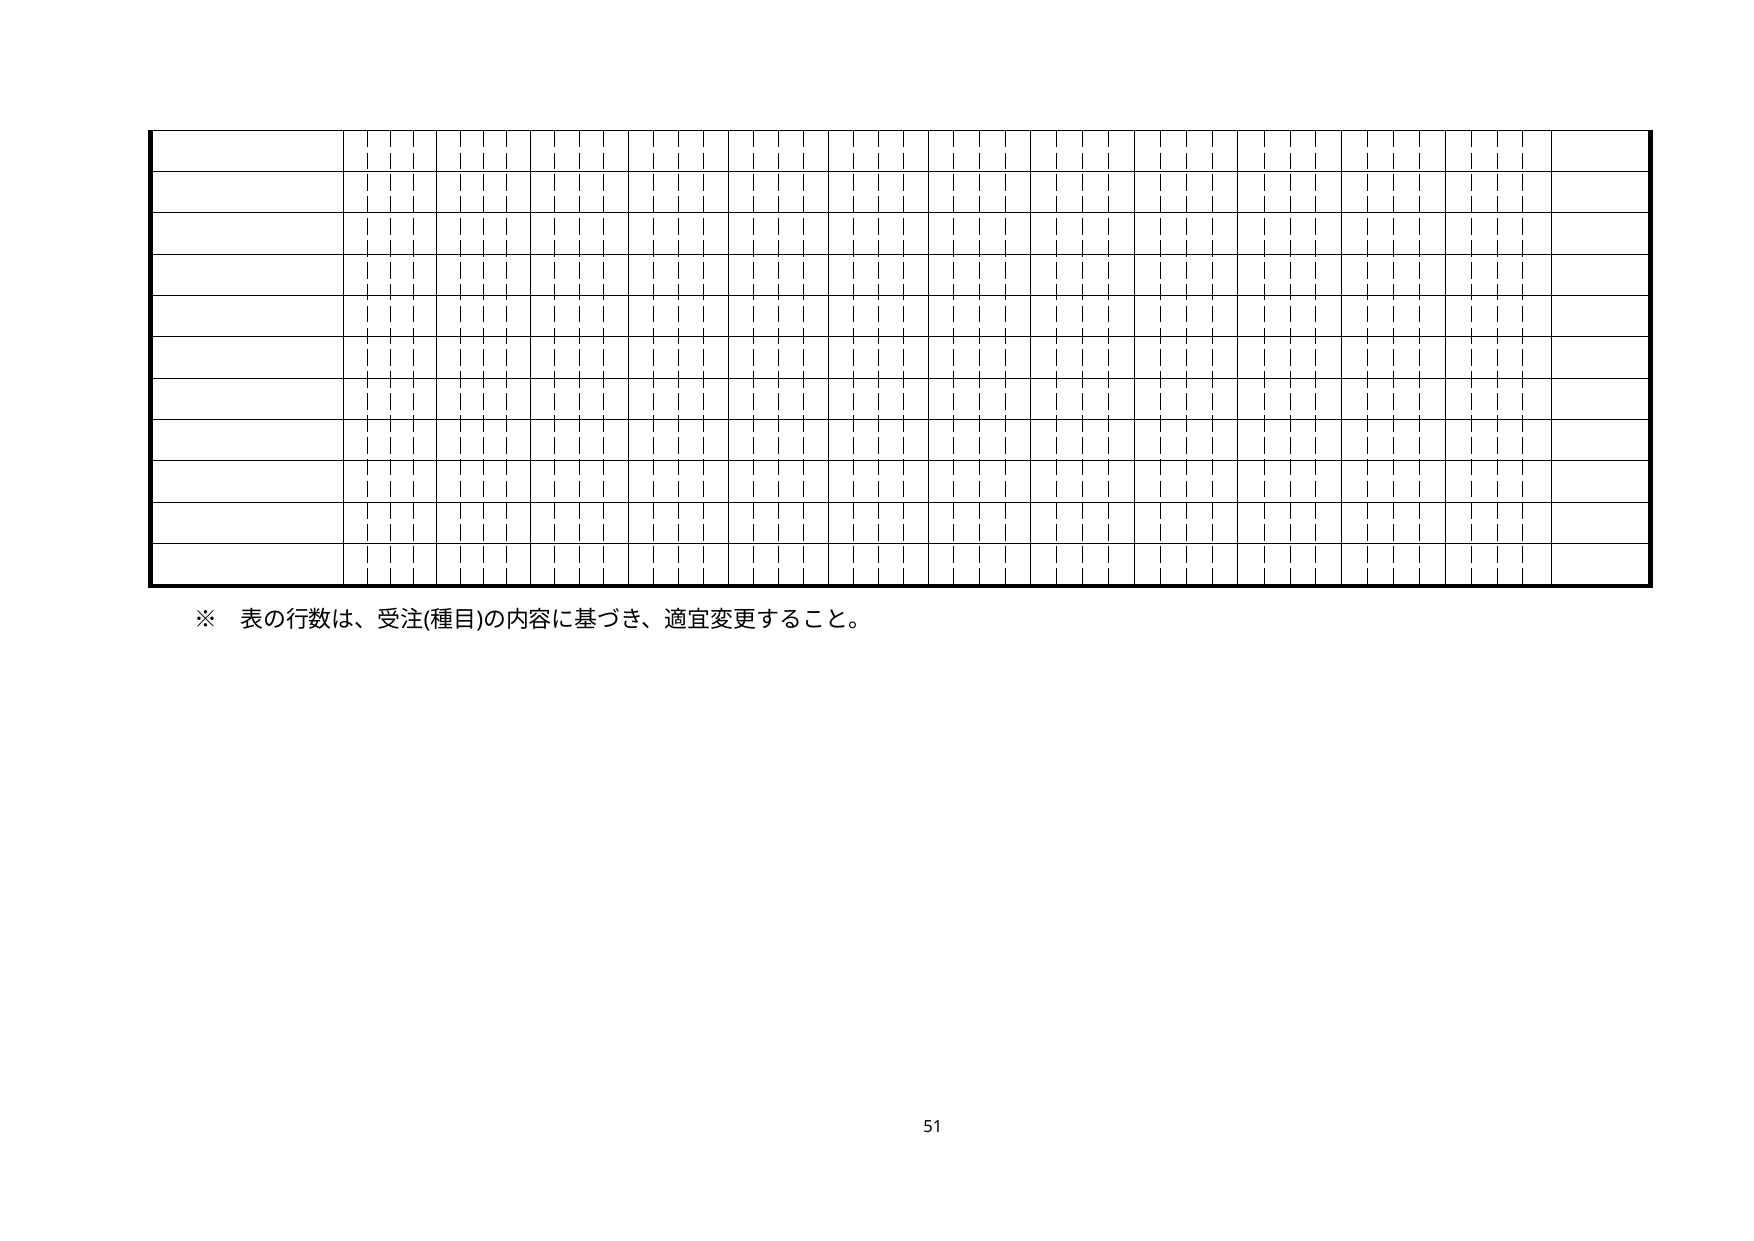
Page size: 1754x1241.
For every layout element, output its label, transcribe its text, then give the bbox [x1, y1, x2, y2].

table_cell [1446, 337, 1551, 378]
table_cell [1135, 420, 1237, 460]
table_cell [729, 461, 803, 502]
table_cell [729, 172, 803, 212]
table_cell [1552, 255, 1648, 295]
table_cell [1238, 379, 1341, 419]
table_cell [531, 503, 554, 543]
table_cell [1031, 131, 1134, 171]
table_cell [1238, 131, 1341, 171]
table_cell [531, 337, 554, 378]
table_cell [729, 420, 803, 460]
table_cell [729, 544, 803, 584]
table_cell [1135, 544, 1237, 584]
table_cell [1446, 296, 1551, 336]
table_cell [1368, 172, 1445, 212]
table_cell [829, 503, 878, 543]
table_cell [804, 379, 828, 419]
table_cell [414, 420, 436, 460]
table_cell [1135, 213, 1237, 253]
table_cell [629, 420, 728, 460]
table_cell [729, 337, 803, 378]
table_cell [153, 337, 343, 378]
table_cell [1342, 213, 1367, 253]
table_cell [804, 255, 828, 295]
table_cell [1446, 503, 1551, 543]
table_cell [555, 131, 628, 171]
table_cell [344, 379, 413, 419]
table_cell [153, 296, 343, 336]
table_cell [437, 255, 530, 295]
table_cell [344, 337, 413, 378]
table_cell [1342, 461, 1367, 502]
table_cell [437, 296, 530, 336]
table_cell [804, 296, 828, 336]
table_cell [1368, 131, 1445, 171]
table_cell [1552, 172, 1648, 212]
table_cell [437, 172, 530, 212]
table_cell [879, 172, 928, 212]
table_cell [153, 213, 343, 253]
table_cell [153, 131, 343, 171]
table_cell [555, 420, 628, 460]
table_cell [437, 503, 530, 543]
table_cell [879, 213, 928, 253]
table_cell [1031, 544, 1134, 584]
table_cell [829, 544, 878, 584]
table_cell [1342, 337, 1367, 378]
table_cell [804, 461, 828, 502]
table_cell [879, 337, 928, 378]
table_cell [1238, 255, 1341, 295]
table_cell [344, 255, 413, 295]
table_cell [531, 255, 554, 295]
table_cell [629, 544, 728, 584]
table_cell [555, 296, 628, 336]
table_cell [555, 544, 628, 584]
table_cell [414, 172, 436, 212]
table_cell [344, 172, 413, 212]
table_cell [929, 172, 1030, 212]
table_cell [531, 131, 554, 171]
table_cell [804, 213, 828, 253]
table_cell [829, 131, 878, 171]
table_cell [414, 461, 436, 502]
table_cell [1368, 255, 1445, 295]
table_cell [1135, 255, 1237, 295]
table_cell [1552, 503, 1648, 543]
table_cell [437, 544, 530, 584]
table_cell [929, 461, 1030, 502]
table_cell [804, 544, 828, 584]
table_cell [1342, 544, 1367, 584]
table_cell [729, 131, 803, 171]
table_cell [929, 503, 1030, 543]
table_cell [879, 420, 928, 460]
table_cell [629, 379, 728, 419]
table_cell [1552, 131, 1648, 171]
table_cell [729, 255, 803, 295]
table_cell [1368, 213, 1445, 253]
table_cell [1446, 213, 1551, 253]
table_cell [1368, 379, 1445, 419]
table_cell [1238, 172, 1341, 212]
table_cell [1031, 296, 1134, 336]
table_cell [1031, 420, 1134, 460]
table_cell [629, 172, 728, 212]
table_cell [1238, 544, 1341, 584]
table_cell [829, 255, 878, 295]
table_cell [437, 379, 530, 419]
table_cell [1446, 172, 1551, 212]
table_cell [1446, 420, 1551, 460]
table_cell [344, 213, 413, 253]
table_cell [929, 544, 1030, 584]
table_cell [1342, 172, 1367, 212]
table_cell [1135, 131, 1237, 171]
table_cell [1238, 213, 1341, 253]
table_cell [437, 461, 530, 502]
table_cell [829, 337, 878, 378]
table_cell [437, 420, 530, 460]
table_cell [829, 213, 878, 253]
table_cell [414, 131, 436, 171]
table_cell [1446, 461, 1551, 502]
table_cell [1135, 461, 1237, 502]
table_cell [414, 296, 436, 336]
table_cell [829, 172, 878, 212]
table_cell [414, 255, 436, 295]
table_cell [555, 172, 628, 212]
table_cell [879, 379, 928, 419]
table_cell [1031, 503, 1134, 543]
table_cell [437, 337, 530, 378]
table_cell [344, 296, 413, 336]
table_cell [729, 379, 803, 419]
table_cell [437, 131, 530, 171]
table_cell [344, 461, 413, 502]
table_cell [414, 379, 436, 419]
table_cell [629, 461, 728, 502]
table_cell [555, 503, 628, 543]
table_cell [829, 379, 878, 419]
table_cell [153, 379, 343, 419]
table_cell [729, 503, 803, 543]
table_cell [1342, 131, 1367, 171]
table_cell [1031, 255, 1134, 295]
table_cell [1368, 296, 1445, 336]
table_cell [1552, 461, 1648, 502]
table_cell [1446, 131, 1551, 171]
text ※ 表の行数は、受注(種目)の内容に基づき、適宜変更すること。 [171, 588, 1630, 648]
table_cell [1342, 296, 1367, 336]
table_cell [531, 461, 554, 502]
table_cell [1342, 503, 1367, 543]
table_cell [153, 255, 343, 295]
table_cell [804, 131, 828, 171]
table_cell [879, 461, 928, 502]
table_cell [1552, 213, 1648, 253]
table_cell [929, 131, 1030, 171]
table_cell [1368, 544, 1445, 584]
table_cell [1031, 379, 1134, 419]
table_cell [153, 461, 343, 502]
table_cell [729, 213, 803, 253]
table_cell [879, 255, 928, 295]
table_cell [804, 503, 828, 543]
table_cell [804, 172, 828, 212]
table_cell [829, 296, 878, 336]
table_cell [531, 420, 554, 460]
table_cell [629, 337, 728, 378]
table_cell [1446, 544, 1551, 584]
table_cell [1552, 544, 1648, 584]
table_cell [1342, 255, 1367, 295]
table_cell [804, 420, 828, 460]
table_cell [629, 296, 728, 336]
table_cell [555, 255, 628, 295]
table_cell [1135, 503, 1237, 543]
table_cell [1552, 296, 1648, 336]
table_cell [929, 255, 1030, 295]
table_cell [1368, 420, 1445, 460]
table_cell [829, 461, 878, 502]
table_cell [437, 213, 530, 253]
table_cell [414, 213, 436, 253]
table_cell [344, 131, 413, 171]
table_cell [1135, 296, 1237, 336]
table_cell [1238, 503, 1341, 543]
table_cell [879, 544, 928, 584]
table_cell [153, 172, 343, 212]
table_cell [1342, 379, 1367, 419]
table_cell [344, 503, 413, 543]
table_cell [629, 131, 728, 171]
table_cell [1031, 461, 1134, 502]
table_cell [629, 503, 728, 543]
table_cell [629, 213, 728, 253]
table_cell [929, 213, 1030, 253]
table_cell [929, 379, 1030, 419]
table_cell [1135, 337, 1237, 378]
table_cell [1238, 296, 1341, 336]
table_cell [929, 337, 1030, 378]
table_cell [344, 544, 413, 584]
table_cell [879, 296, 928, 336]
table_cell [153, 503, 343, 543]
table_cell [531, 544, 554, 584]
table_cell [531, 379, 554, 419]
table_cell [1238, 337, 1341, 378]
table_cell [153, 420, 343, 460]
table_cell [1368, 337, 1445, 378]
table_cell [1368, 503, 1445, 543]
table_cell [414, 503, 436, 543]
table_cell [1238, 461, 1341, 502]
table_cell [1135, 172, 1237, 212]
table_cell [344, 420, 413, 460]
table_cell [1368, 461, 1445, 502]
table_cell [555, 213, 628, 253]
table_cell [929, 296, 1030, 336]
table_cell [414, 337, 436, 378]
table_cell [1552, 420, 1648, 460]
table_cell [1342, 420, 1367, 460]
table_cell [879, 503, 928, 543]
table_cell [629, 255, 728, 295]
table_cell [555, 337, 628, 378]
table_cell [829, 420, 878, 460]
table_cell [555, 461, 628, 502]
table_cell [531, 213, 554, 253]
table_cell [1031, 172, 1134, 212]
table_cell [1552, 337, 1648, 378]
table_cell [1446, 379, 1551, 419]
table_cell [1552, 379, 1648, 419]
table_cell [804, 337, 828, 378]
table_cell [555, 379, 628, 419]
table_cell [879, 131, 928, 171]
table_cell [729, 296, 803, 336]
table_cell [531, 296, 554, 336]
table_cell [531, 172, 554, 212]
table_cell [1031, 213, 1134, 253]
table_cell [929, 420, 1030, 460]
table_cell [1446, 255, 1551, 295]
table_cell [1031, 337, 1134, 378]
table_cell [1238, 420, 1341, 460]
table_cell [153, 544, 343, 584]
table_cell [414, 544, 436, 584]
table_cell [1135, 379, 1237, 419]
